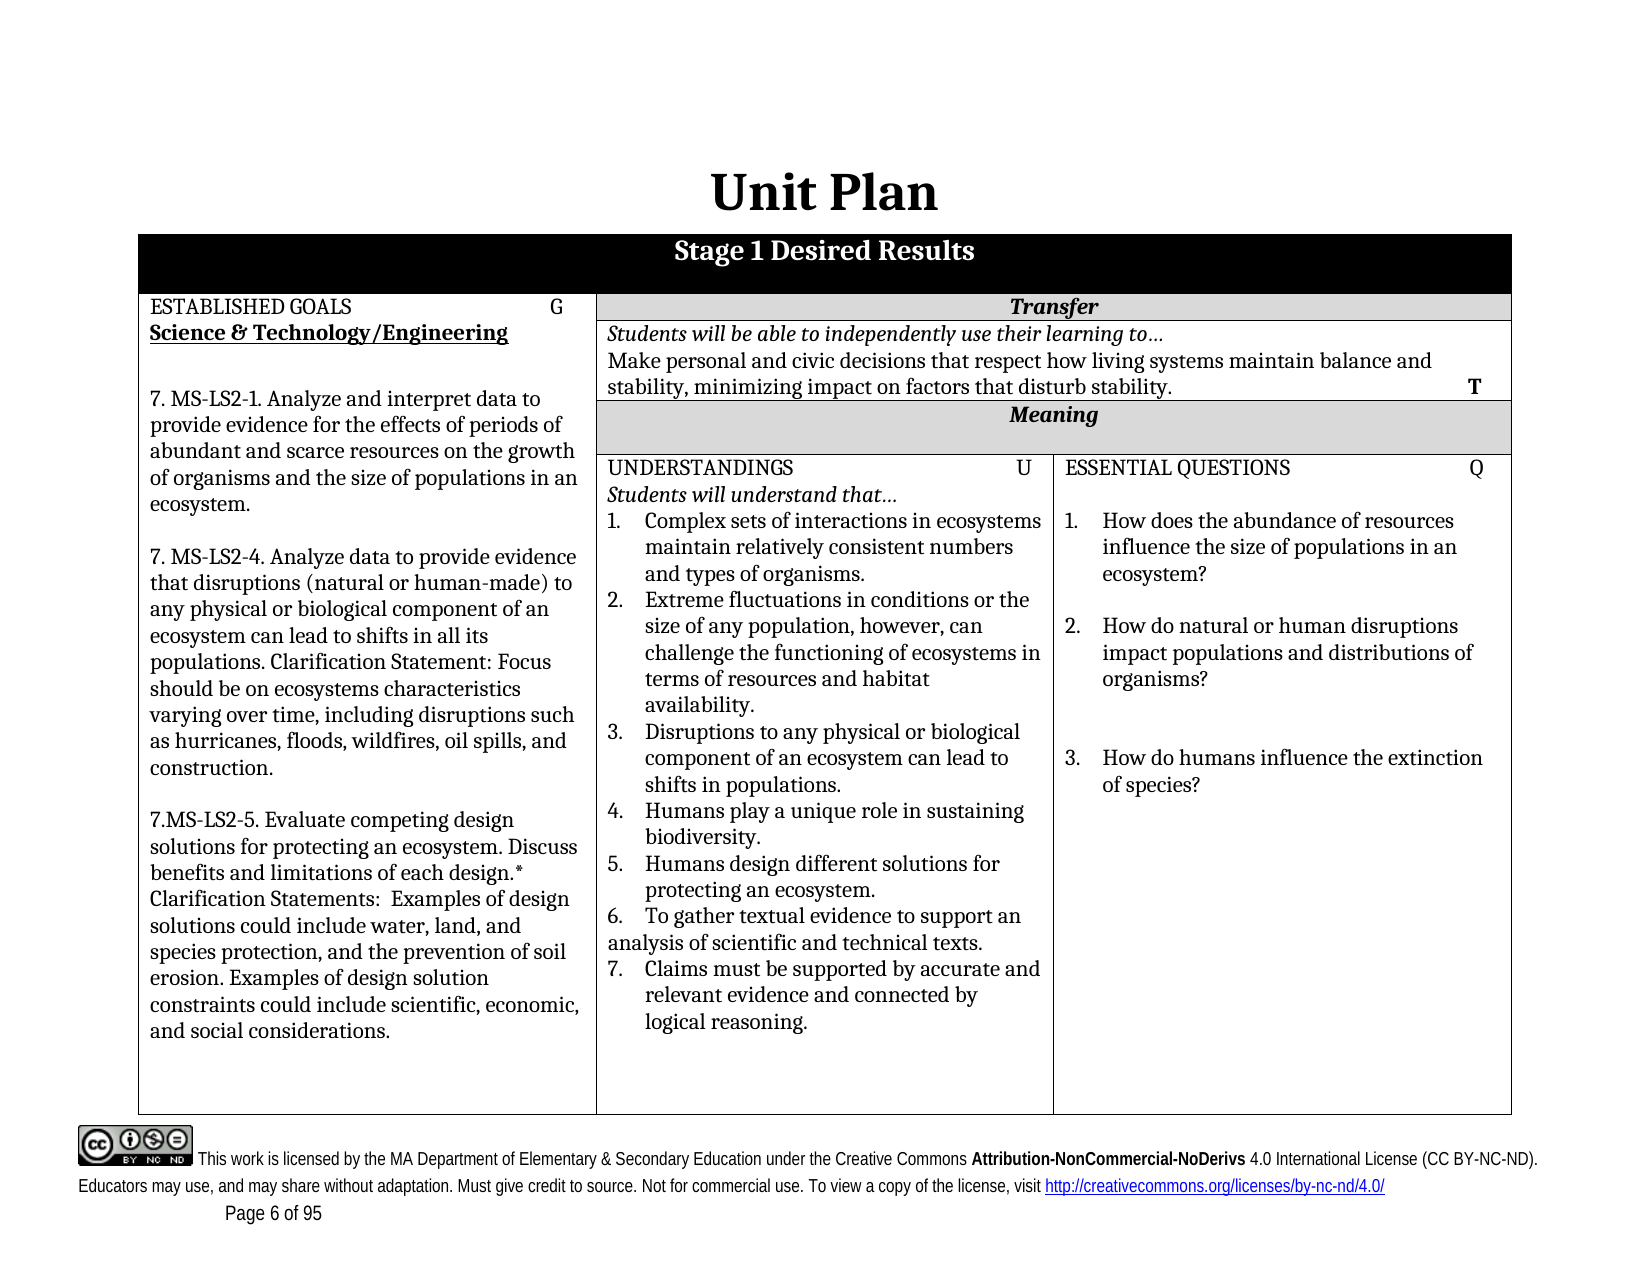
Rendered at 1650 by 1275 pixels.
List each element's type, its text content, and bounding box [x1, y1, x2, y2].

table_cell Meaning [597, 401, 1511, 454]
table_cell ESTABLISHED GOALS G Science & Technology/Engineering 7. MS-LS2-1. Analyze and interpret data to provide evidence for the effects of periods of abundant and scarce resources on the growth of organisms and the size of populations in an ecosystem. 7. MS-LS2-4. Analyze data to provide evidence that disruptions (natural or human-made) to any physical or biological component of an ecosystem can lead to shifts in all its populations. Clarification Statement: Focus should be on ecosystems characteristics varying over time, including disruptions such as hurricanes, floods, wildfires, oil spills, and construction. 7.MS-LS2-5. Evaluate competing design solutions for protecting an ecosystem. Discuss benefits and limitations of each design.* Clarification Statements: Examples of design solutions could include water, land, and species protection, and the prevention of soil erosion. Examples of design solution constraints could include scientific, economic, and social considerations. ELA/Literacy Standards WHST.6-8. 1. Write arguments focused on discipline-specific content. WHST.6-8. 9 Draw evidence from informational texts to support analysis, interpretation, reflection, and research. [139, 294, 596, 1114]
table_cell Transfer [597, 294, 1511, 320]
table_cell Students will be able to independently use their learning to… Make personal and civic decisions that respect how living systems maintain balance and stability, minimizing impact on factors that disturb stability. T [597, 321, 1511, 400]
text Unit Plan [75, 162, 1575, 224]
picture [78, 1125, 193, 1166]
table_header Stage 1 Desired Results [139, 235, 1511, 293]
